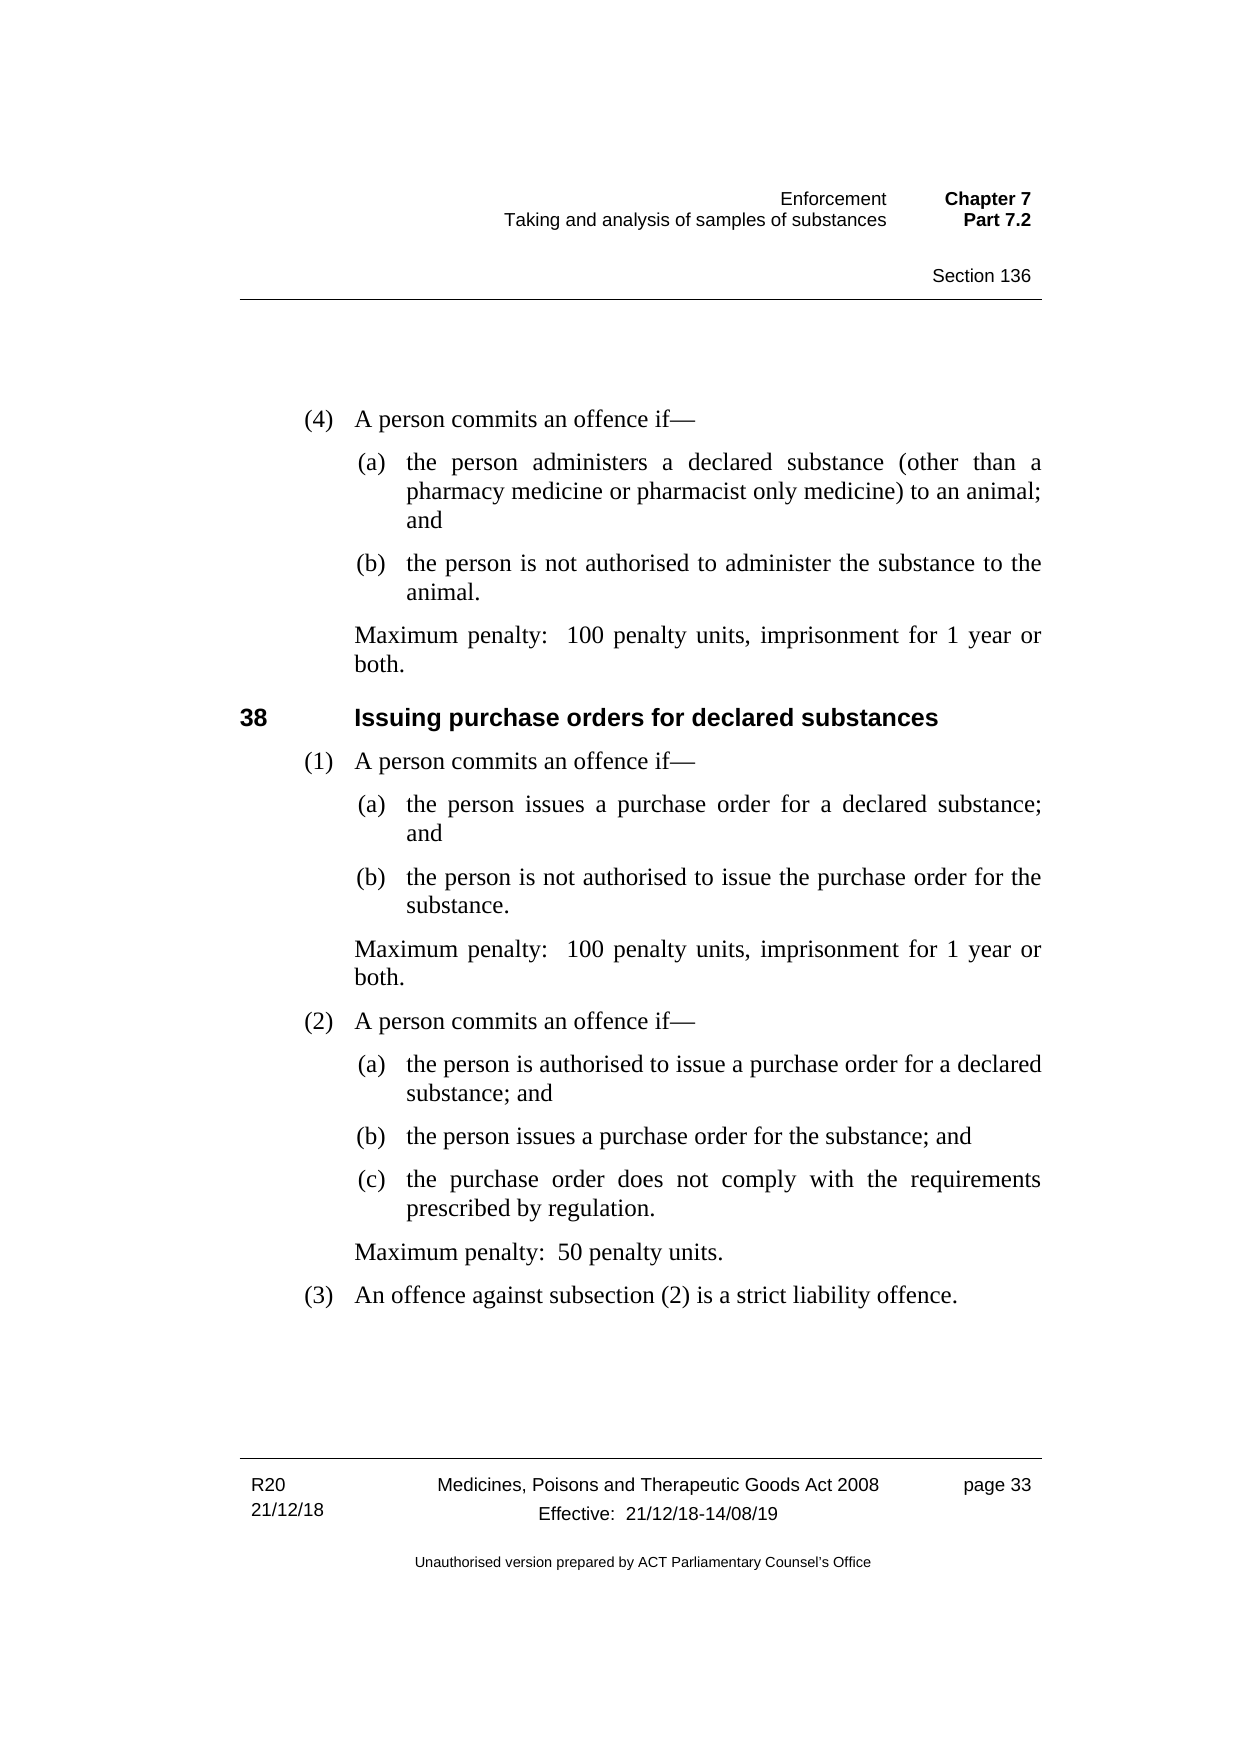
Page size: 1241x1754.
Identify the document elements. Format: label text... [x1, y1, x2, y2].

text (1) A person commits an offence if— [239, 746, 1042, 775]
text (a) the person is authorised to issue a purchase order for a declared substance; and [239, 1049, 1042, 1107]
text Maximum penalty: 100 penalty units, imprisonment for 1 year or both. [354, 934, 1042, 991]
text (3) An offence against subsection (2) is a strict liability offence. [239, 1280, 1042, 1309]
text Maximum penalty: 100 penalty units, imprisonment for 1 year or both. [354, 620, 1042, 678]
text (b) the person is not authorised to issue the purchase order for the substance. [239, 862, 1042, 919]
text (c) the purchase order does not comply with the requirements prescribed by regulation. [239, 1164, 1042, 1222]
text 38 Issuing purchase orders for declared substances [239, 703, 1042, 732]
text Maximum penalty: 50 penalty units. [354, 1237, 1042, 1265]
text (4) A person commits an offence if— [239, 404, 1042, 433]
text (b) the person issues a purchase order for the substance; and [239, 1121, 1042, 1150]
text (a) the person issues a purchase order for a declared substance; and [239, 789, 1042, 847]
text (2) A person commits an offence if— [239, 1006, 1042, 1034]
text (a) the person administers a declared substance (other than a pharmacy medicine or pharmacist only medicine) to an animal; and [239, 447, 1042, 534]
text (b) the person is not authorised to administer the substance to the animal. [239, 548, 1042, 606]
